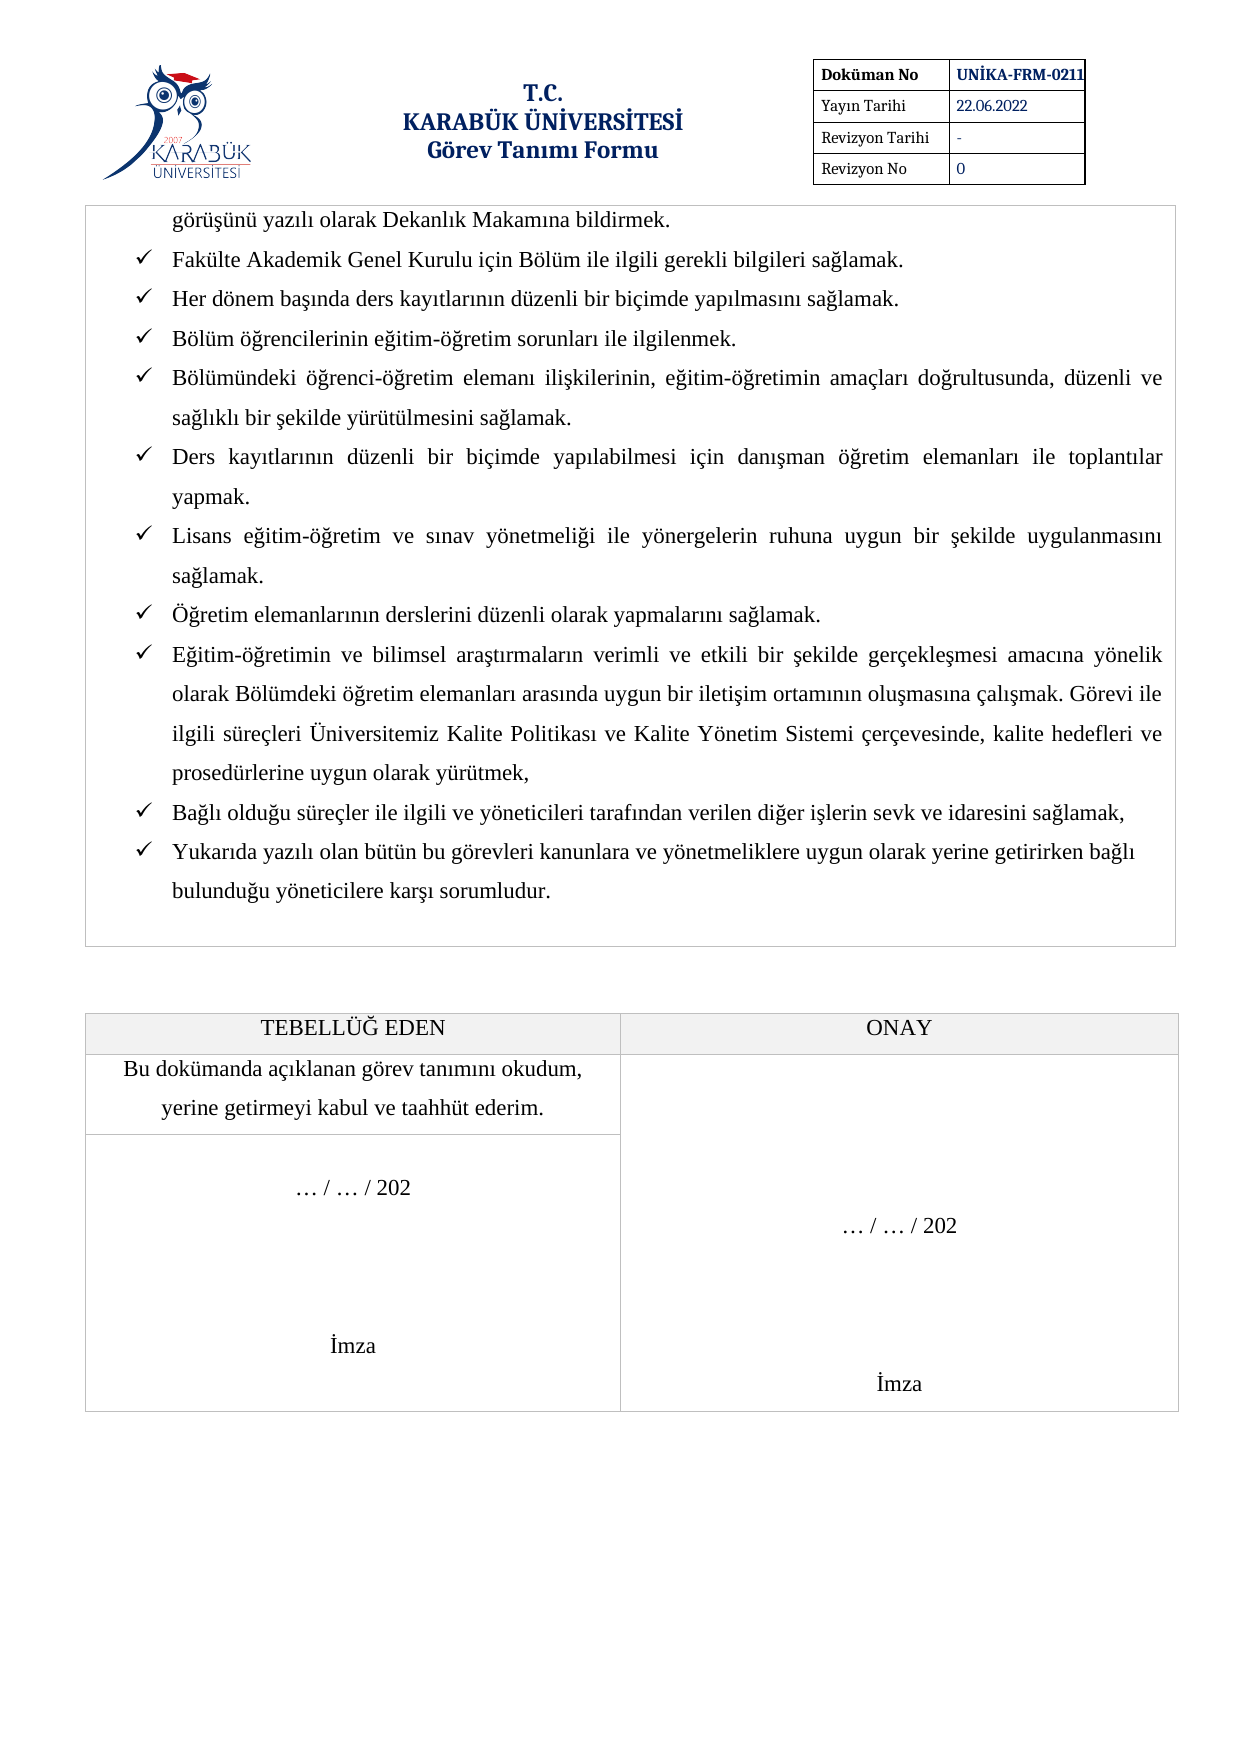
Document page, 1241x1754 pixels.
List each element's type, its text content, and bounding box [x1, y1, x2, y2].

table_header TEBELLÜĞ EDEN [86, 1014, 620, 1054]
table_header ONAY [621, 1014, 1178, 1054]
table_cell … / … / 202 İmza [86, 1135, 620, 1411]
table_cell Bu dokümanda açıklanan görev tanımını okudum, yerine getirmeyi kabul ve taahhüt ederim. [86, 1055, 620, 1134]
picture [102, 65, 251, 180]
table_cell … / … / 202 İmza [621, 1055, 1178, 1411]
